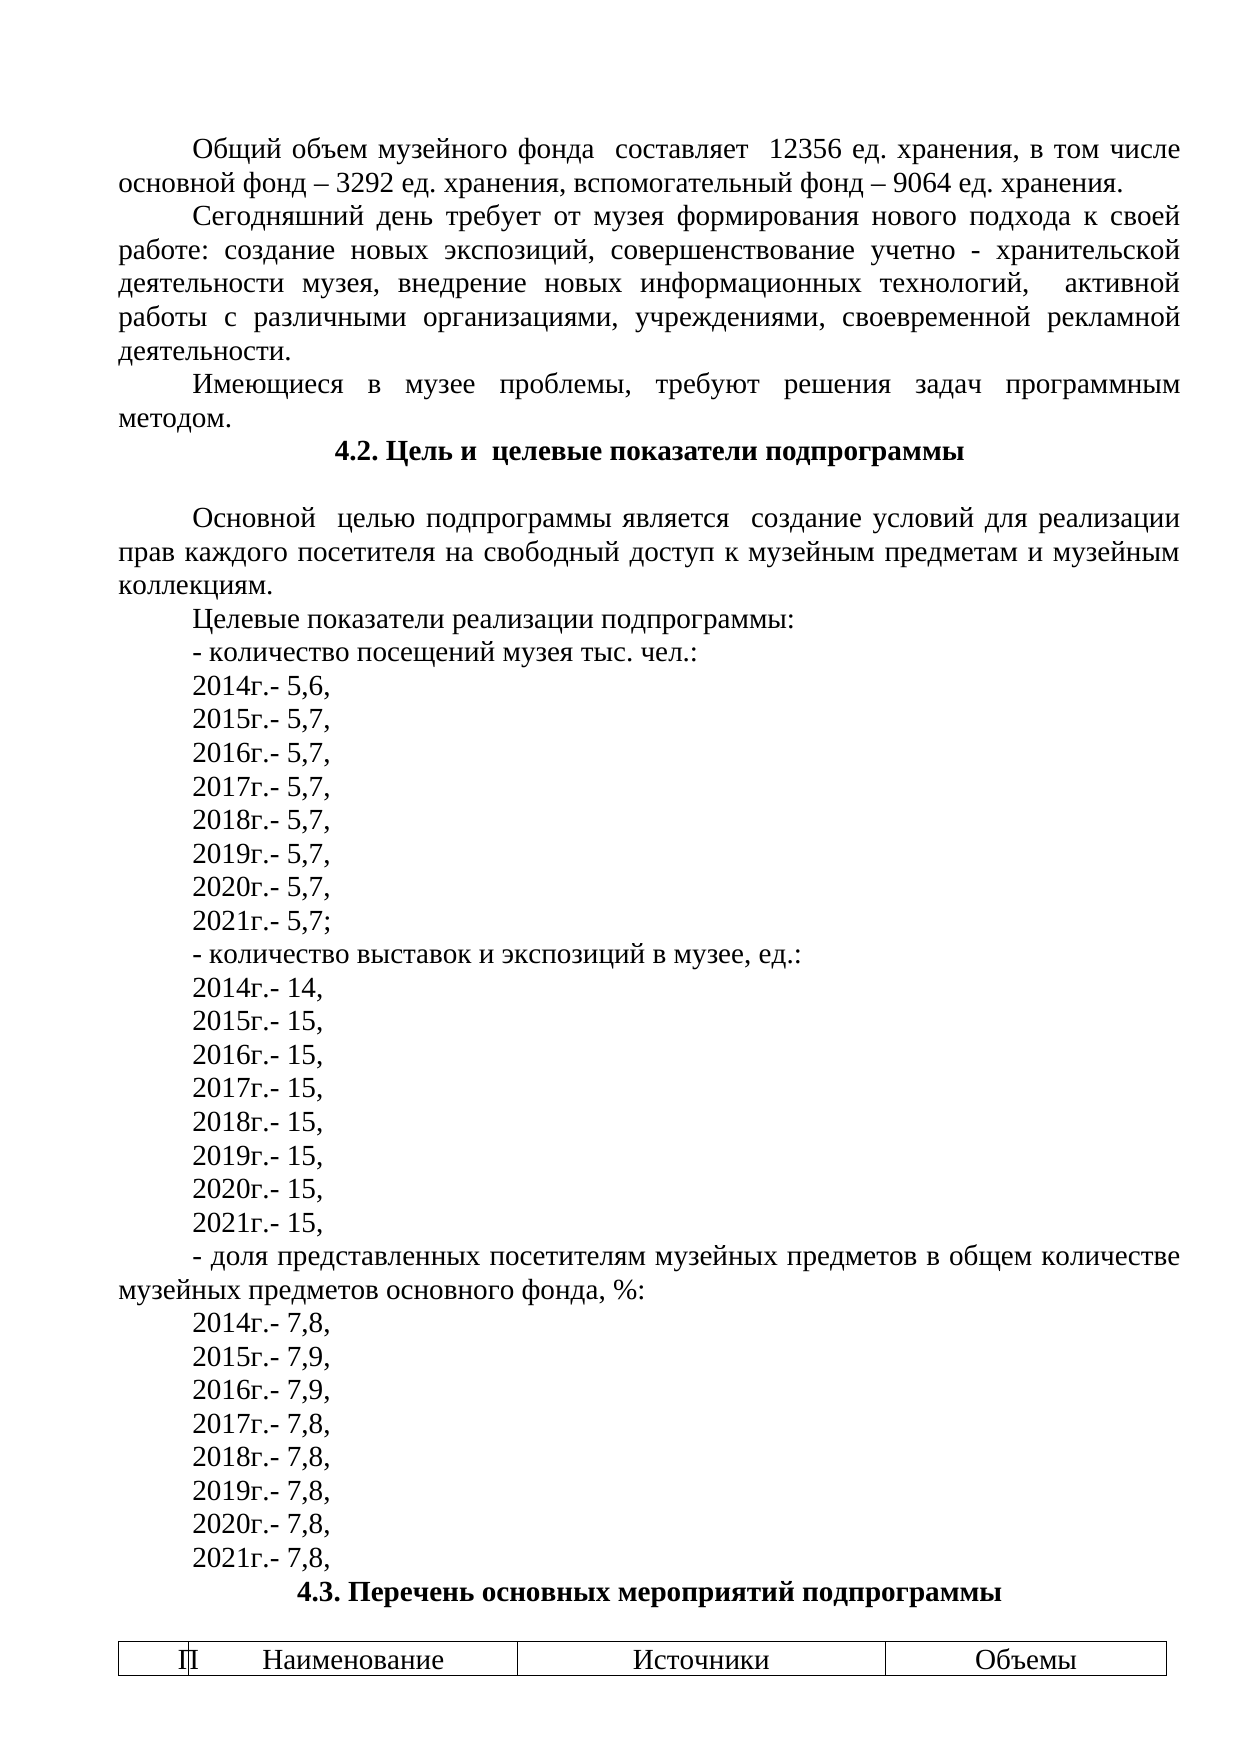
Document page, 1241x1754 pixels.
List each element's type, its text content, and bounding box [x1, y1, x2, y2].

text 2015г.- 5,7, [118, 702, 1181, 735]
text 2014г.- 14, [118, 970, 1181, 1003]
text 2017г.- 15, [118, 1071, 1181, 1104]
text Имеющиеся в музее проблемы, требуют решения задач программным методом. [118, 366, 1181, 433]
text - доля представленных посетителям музейных предметов в общем количестве музейных предметов основного фонда, %: [118, 1238, 1181, 1305]
table_header П№ п /п [119, 1642, 188, 1675]
text Сегодняшний день требует от музея формирования нового подхода к своей работе: создание новых экспозиций, совершенствование учетно - хранительской деятельности музея, внедрение новых информационных технологий, активной работы с различными организациями, учреждениями, своевременной рекламной деятельности. [118, 198, 1181, 366]
text - количество посещений музея тыс. чел.: [118, 634, 1181, 668]
text 2020г.- 5,7, [118, 869, 1181, 903]
text 2015г.- 15, [118, 1003, 1181, 1037]
text Общий объем музейного фонда составляет 12356 ед. хранения, в том числе основной фонд – 3292 ед. хранения, вспомогательный фонд – 9064 ед. хранения. [118, 131, 1181, 198]
text 2018г.- 5,7, [118, 802, 1181, 836]
text 2017г.- 7,8, [118, 1406, 1181, 1439]
text 4.3. Перечень основных мероприятий подпрограммы [118, 1574, 1181, 1607]
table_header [189, 1642, 517, 1675]
text Основной целью подпрограммы является создание условий для реализации прав каждого посетителя на свободный доступ к музейным предметам и музейным коллекциям. [118, 500, 1181, 601]
text 2020г.- 15, [118, 1171, 1181, 1205]
text 2016г.- 5,7, [118, 735, 1181, 769]
text 2019г.- 7,8, [118, 1473, 1181, 1507]
text 2014г.- 7,8, [118, 1305, 1181, 1339]
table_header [518, 1642, 885, 1675]
text 2016г.- 7,9, [118, 1372, 1181, 1406]
text - количество выставок и экспозиций в музее, ед.: [118, 936, 1181, 970]
text 2021г.- 7,8, [118, 1540, 1181, 1574]
text 2021г.- 15, [118, 1205, 1181, 1238]
text 4.2. Цель и целевые показатели подпрограммы [118, 433, 1181, 467]
text 2019г.- 15, [118, 1138, 1181, 1171]
text 2017г.- 5,7, [118, 769, 1181, 802]
text 2015г.- 7,9, [118, 1339, 1181, 1372]
text 2021г.- 5,7; [118, 903, 1181, 936]
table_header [886, 1642, 1166, 1675]
text 2018г.- 7,8, [118, 1439, 1181, 1473]
text 2020г.- 7,8, [118, 1507, 1181, 1540]
text 2014г.- 5,6, [118, 668, 1181, 702]
text 2016г.- 15, [118, 1037, 1181, 1071]
text 2018г.- 15, [118, 1104, 1181, 1138]
text Целевые показатели реализации подпрограммы: [118, 601, 1181, 634]
text 2019г.- 5,7, [118, 836, 1181, 869]
